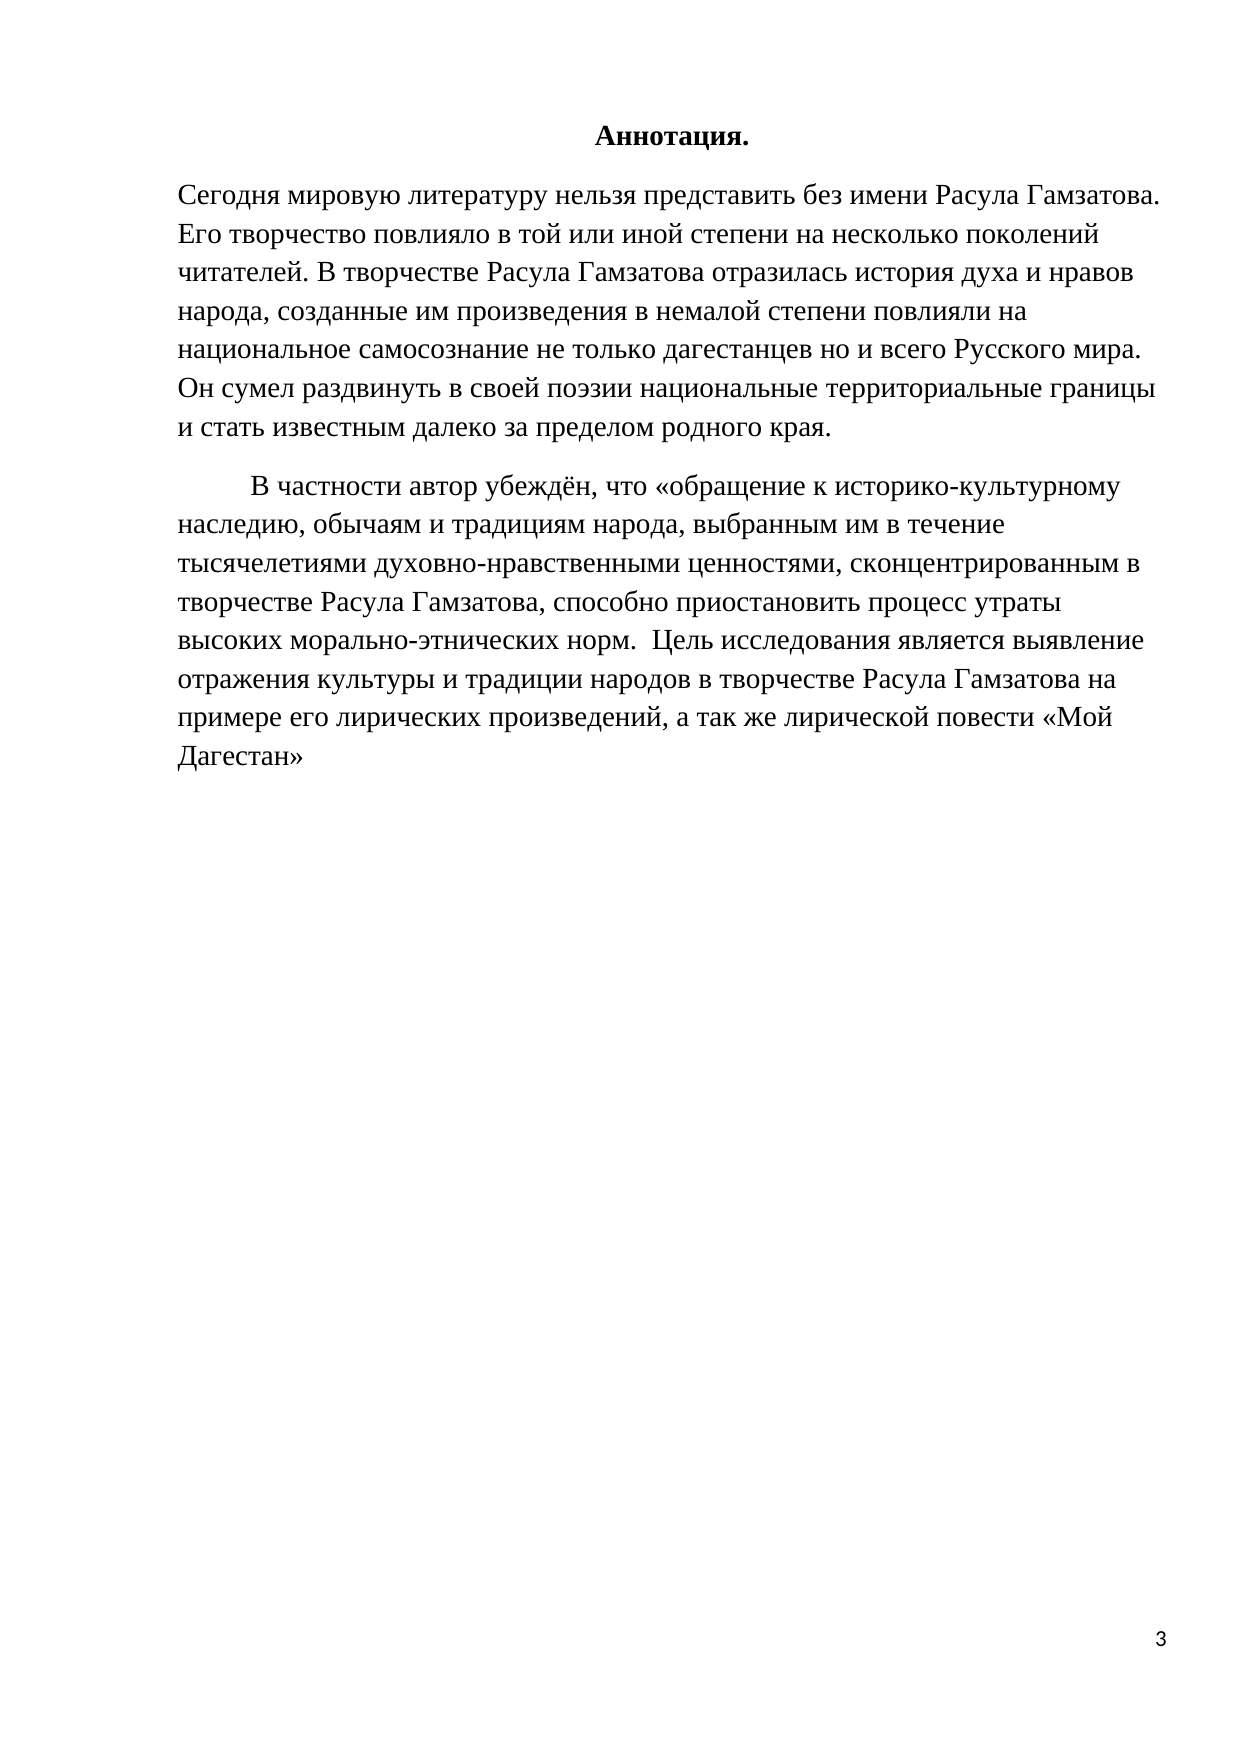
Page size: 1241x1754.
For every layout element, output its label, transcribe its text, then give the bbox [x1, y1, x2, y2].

text Аннотация. [177, 118, 1167, 152]
text Сегодня мировую литературу нельзя представить без имени Расула Гамзатова. Его творчество повлияло в той или иной степени на несколько поколений читателей. В творчестве Расула Гамзатова отразилась история духа и нравов народа, созданные им произведения в немалой степени повлияли на национальное самосознание не только дагестанцев но и всего Русского мира. Он сумел раздвинуть в своей поэзии национальные территориальные границы и стать известным далеко за пределом родного края. [177, 177, 1167, 442]
text В частности автор убеждён, что «обращение к историко-культурному наследию, обычаям и традициям народа, выбранным им в течение тысячелетиями духовно-нравственными ценностями, сконцентрированным в творчестве Расула Гамзатова, способно приостановить процесс утраты высоких морально-этнических норм. Цель исследования является выявление отражения культуры и традиции народов в творчестве Расула Гамзатова на примере его лирических произведений, а так же лирической повести «Мой Дагестан» [177, 468, 1167, 771]
